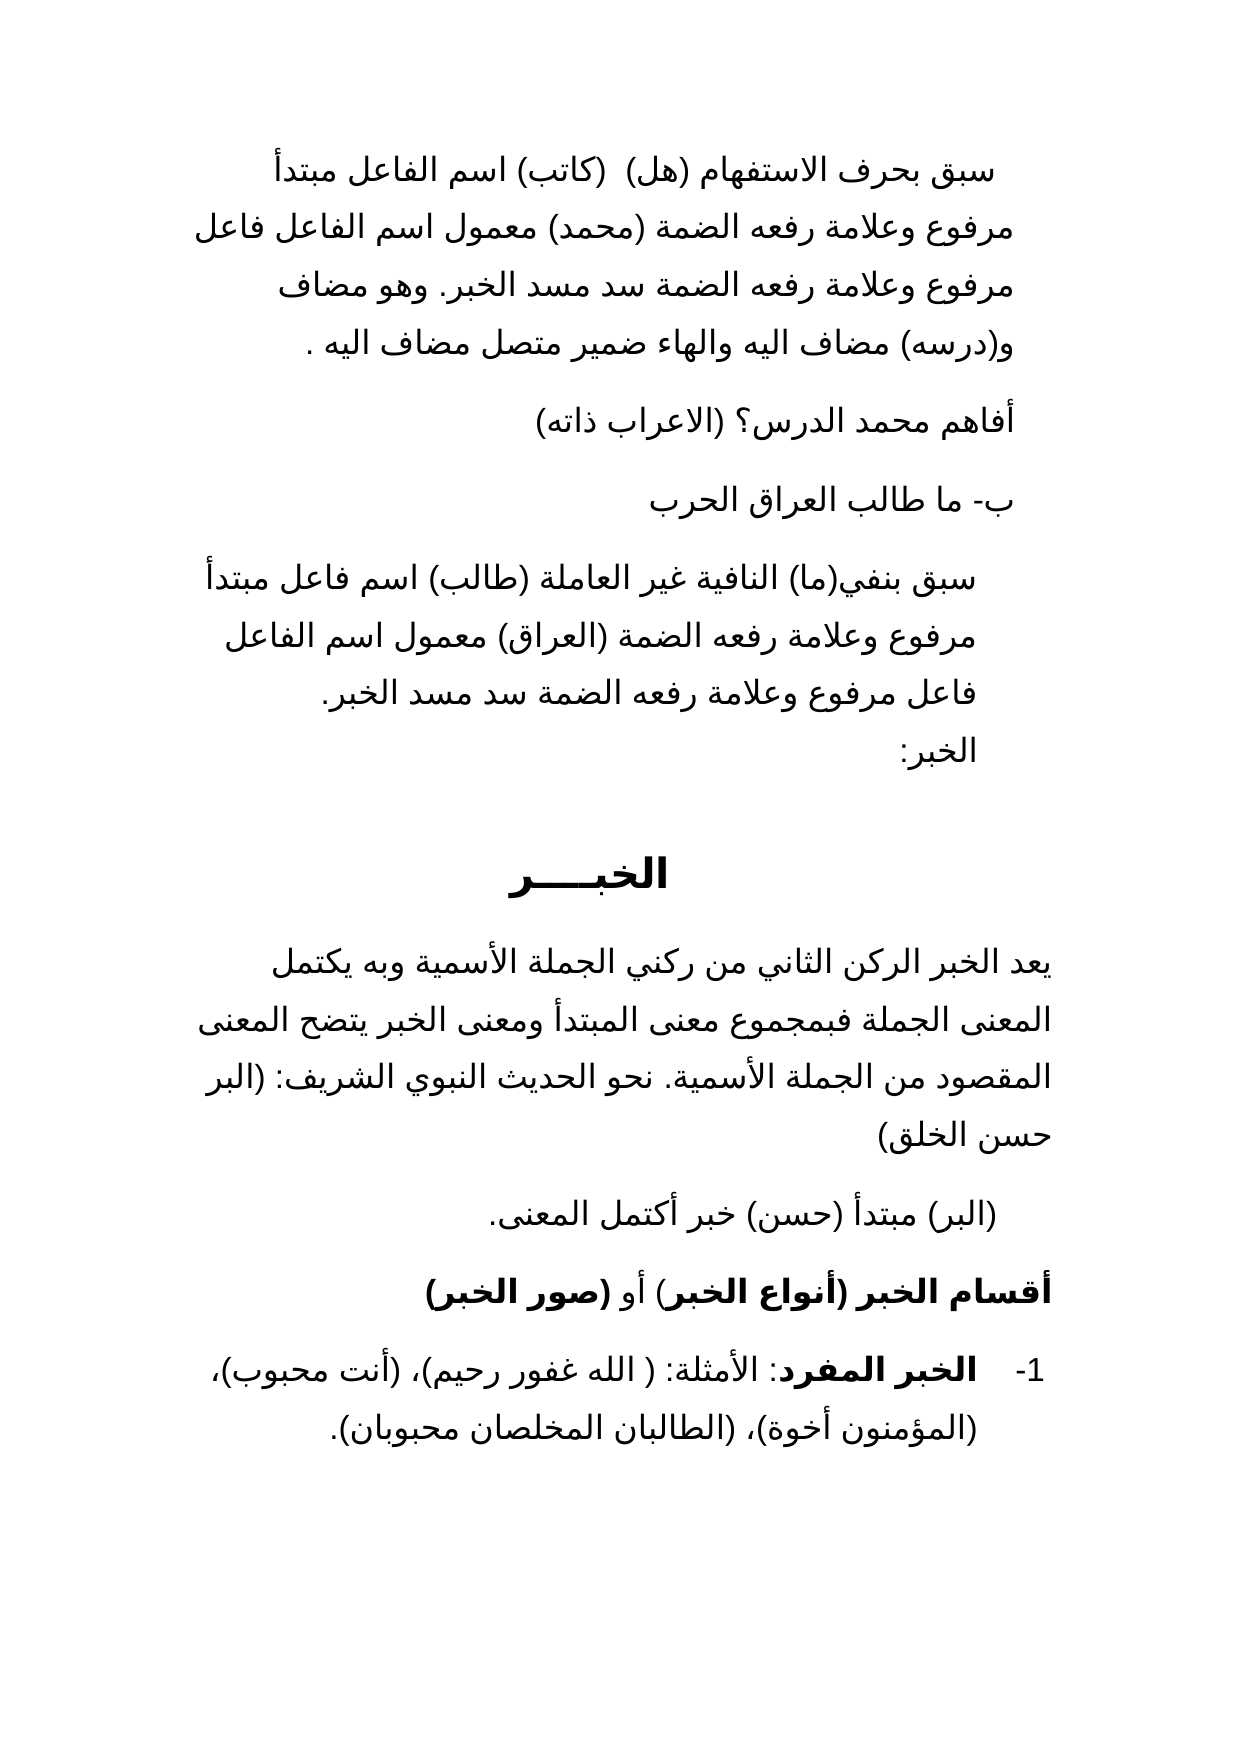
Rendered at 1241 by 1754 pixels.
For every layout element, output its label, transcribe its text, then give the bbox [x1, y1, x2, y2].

text (البر) مبتدأ (حسن) خبر أكتمل المعنى. [187, 1193, 1053, 1232]
text سبق بحرف الاستفهام (هل) (كاتب) اسم الفاعل مبتدأ مرفوع وعلامة رفعه الضمة (محمد) معمول اسم الفاعل فاعل مرفوع وعلامة رفعه الضمة سد مسد الخبر. وهو مضاف و(درسه) مضاف اليه والهاء ضمير متصل مضاف اليه . [187, 150, 1015, 361]
list سبق بنفي(ما) النافية غير العاملة (طالب) اسم فاعل مبتدأ مرفوع وعلامة رفعه الضمة (العراق) معمول اسم الفاعل فاعل مرفوع وعلامة رفعه الضمة سد مسد الخبر. [187, 558, 978, 712]
list الخبر: [187, 731, 978, 769]
list الخبر المفرد: الأمثلة: ( الله غفور رحيم)، (أنت محبوب)، (المؤمنون أخوة)، (الطالبان المخلصان محبوبان). [187, 1350, 1015, 1446]
list الخبــــر [187, 849, 978, 897]
text ب- ما طالب العراق الحرب [187, 480, 1015, 518]
text يعد الخبر الركن الثاني من ركني الجملة الأسمية وبه يكتمل المعنى الجملة فبمجموع معنى المبتدأ ومعنى الخبر يتضح المعنى المقصود من الجملة الأسمية. نحو الحديث النبوي الشريف: (البر حسن الخلق) [187, 942, 1053, 1153]
text أفاهم محمد الدرس؟ (الاعراب ذاته) [187, 401, 1015, 440]
text أقسام الخبر (أنواع الخبر) أو (صور الخبر) [187, 1272, 1053, 1310]
